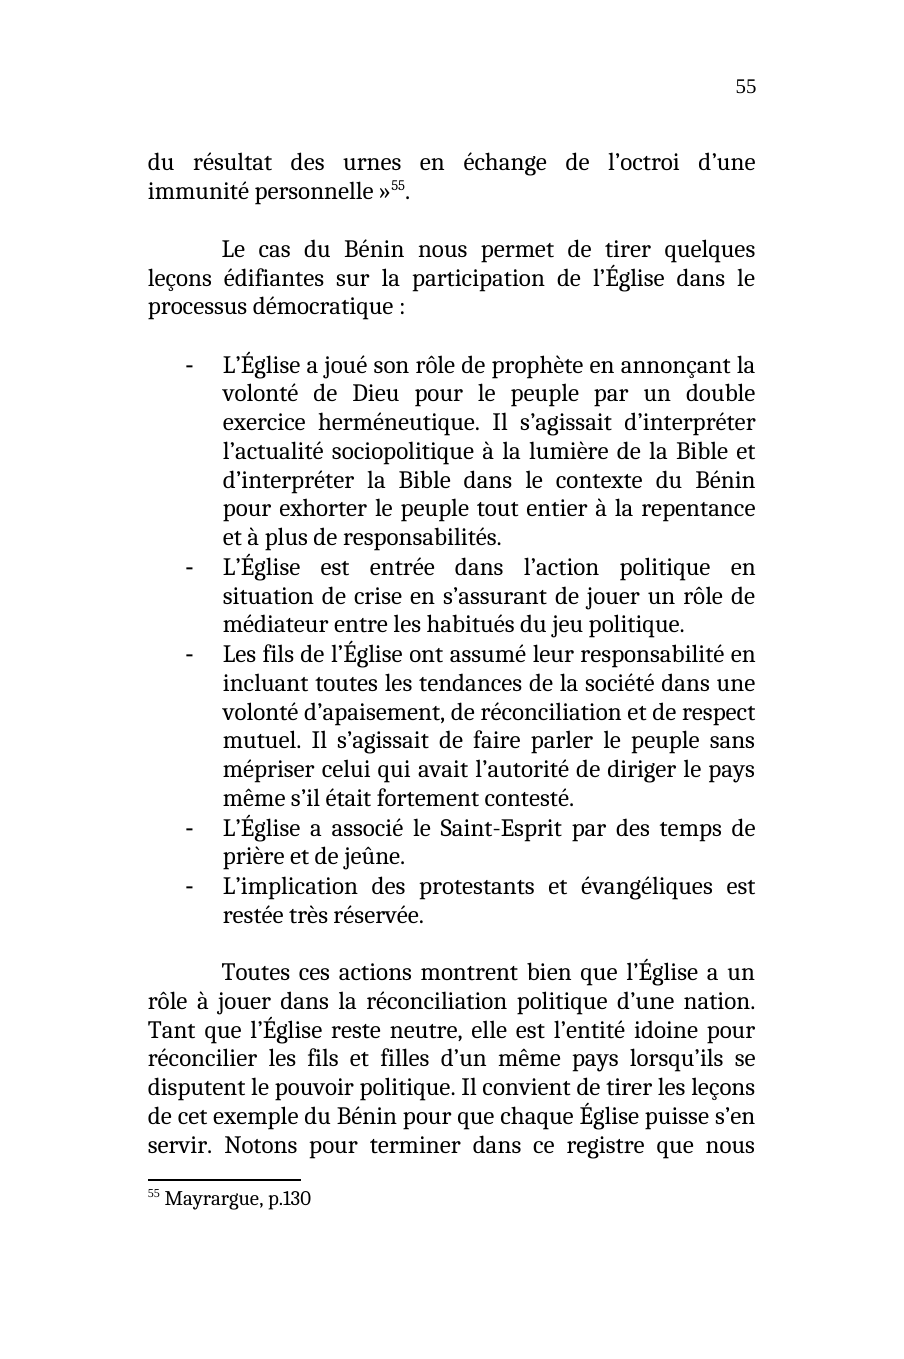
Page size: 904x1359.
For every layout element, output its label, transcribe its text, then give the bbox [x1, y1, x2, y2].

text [148, 148, 756, 206]
text Le cas du Bénin nous permet de tirer quelques leçons édifiantes sur la participation de l’Église dans le processus démocratique : [148, 235, 756, 321]
list L’Église est entrée dans l’action politique en situation de crise en s’assurant de jouer un rôle de médiateur entre les habitués du jeu politique. [185, 552, 756, 639]
list L’implication des protestants et évangéliques est restée très réservée. [185, 871, 756, 929]
list L’Église a associé le Saint-Esprit par des temps de prière et de jeûne. [185, 812, 756, 871]
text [148, 958, 756, 1159]
list Les fils de l’Église ont assumé leur responsabilité en incluant toutes les tendances de la société dans une volonté d’apaisement, de réconciliation et de respect mutuel. Il s’agissait de faire parler le peuple sans mépriser celui qui avait l’autorité de diriger le pays même s’il était fortement contesté. [185, 639, 756, 812]
list L’Église a joué son rôle de prophète en annonçant la volonté de Dieu pour le peuple par un double exercice herméneutique. Il s’agissait d’interpréter l’actualité sociopolitique à la lumière de la Bible et d’interpréter la Bible dans le contexte du Bénin pour exhorter le peuple tout entier à la repentance et à plus de responsabilités. [185, 350, 756, 552]
